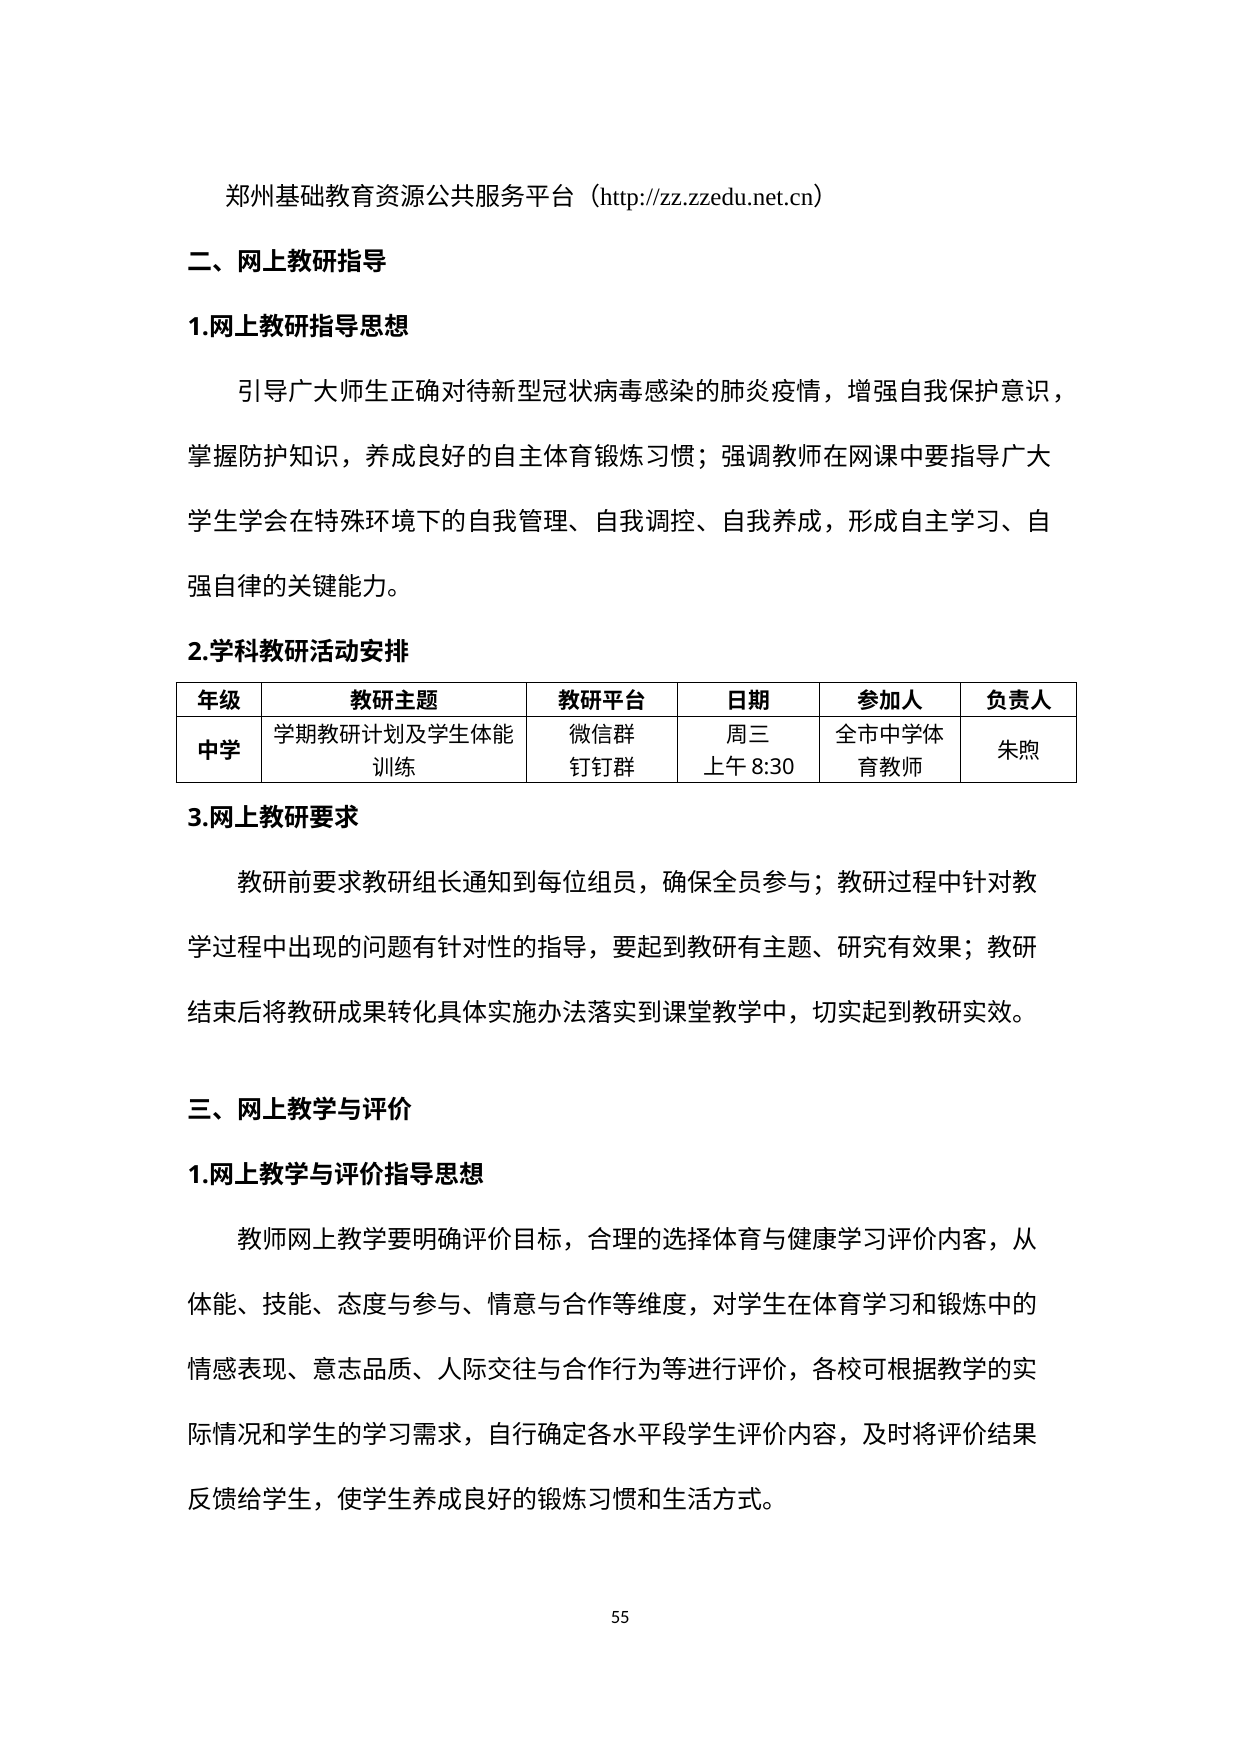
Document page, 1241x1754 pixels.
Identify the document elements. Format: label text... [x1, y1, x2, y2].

text 3.网上教研要求 [187, 783, 1053, 848]
table_header 日期 [678, 683, 819, 716]
table_cell 朱煦 [961, 717, 1076, 782]
text 1.网上教学与评价指导思想 [187, 1140, 1053, 1205]
table_header 负责人 [961, 683, 1076, 716]
table_cell 学期教研计划及学生体能训练 [262, 717, 526, 782]
text 1.网上教研指导思想 [187, 292, 1053, 357]
table_header 年级 [177, 683, 261, 716]
text 二、网上教研指导 [187, 227, 1053, 292]
table_cell 微信群 钉钉群 [527, 717, 677, 782]
table_header 教研平台 [527, 683, 677, 716]
text 三、网上教学与评价 [187, 1075, 1053, 1140]
text 教师网上教学要明确评价目标，合理的选择体育与健康学习评价内客，从体能、技能、态度与参与、情意与合作等维度，对学生在体育学习和锻炼中的情感表现、意志品质、人际交往与合作行为等进行评价，各校可根据教学的实际情况和学生的学习需求，自行确定各水平段学生评价内容，及时将评价结果反馈给学生，使学生养成良好的锻炼习惯和生活方式。 [187, 1205, 1053, 1530]
text 引导广大师生正确对待新型冠状病毒感染的肺炎疫情，增强自我保护意识，掌握防护知识，养成良好的自主体育锻炼习惯；强调教师在网课中要指导广大学生学会在特殊环境下的自我管理、自我调控、自我养成，形成自主学习、自强自律的关键能力。 [187, 357, 1053, 617]
table_cell 中学 [177, 717, 261, 782]
table_header 参加人 [820, 683, 960, 716]
text 2.学科教研活动安排 [187, 617, 1053, 682]
table_cell 全市中学体育教师 [820, 717, 960, 782]
text 郑州基础教育资源公共服务平台（http://zz.zzedu.net.cn） [187, 162, 1053, 227]
table_cell 周三 上午8:30 [678, 717, 819, 782]
table_header 教研主题 [262, 683, 526, 716]
text 教研前要求教研组长通知到每位组员，确保全员参与；教研过程中针对教学过程中出现的问题有针对性的指导，要起到教研有主题、研究有效果；教研结束后将教研成果转化具体实施办法落实到课堂教学中，切实起到教研实效。 [187, 848, 1053, 1043]
